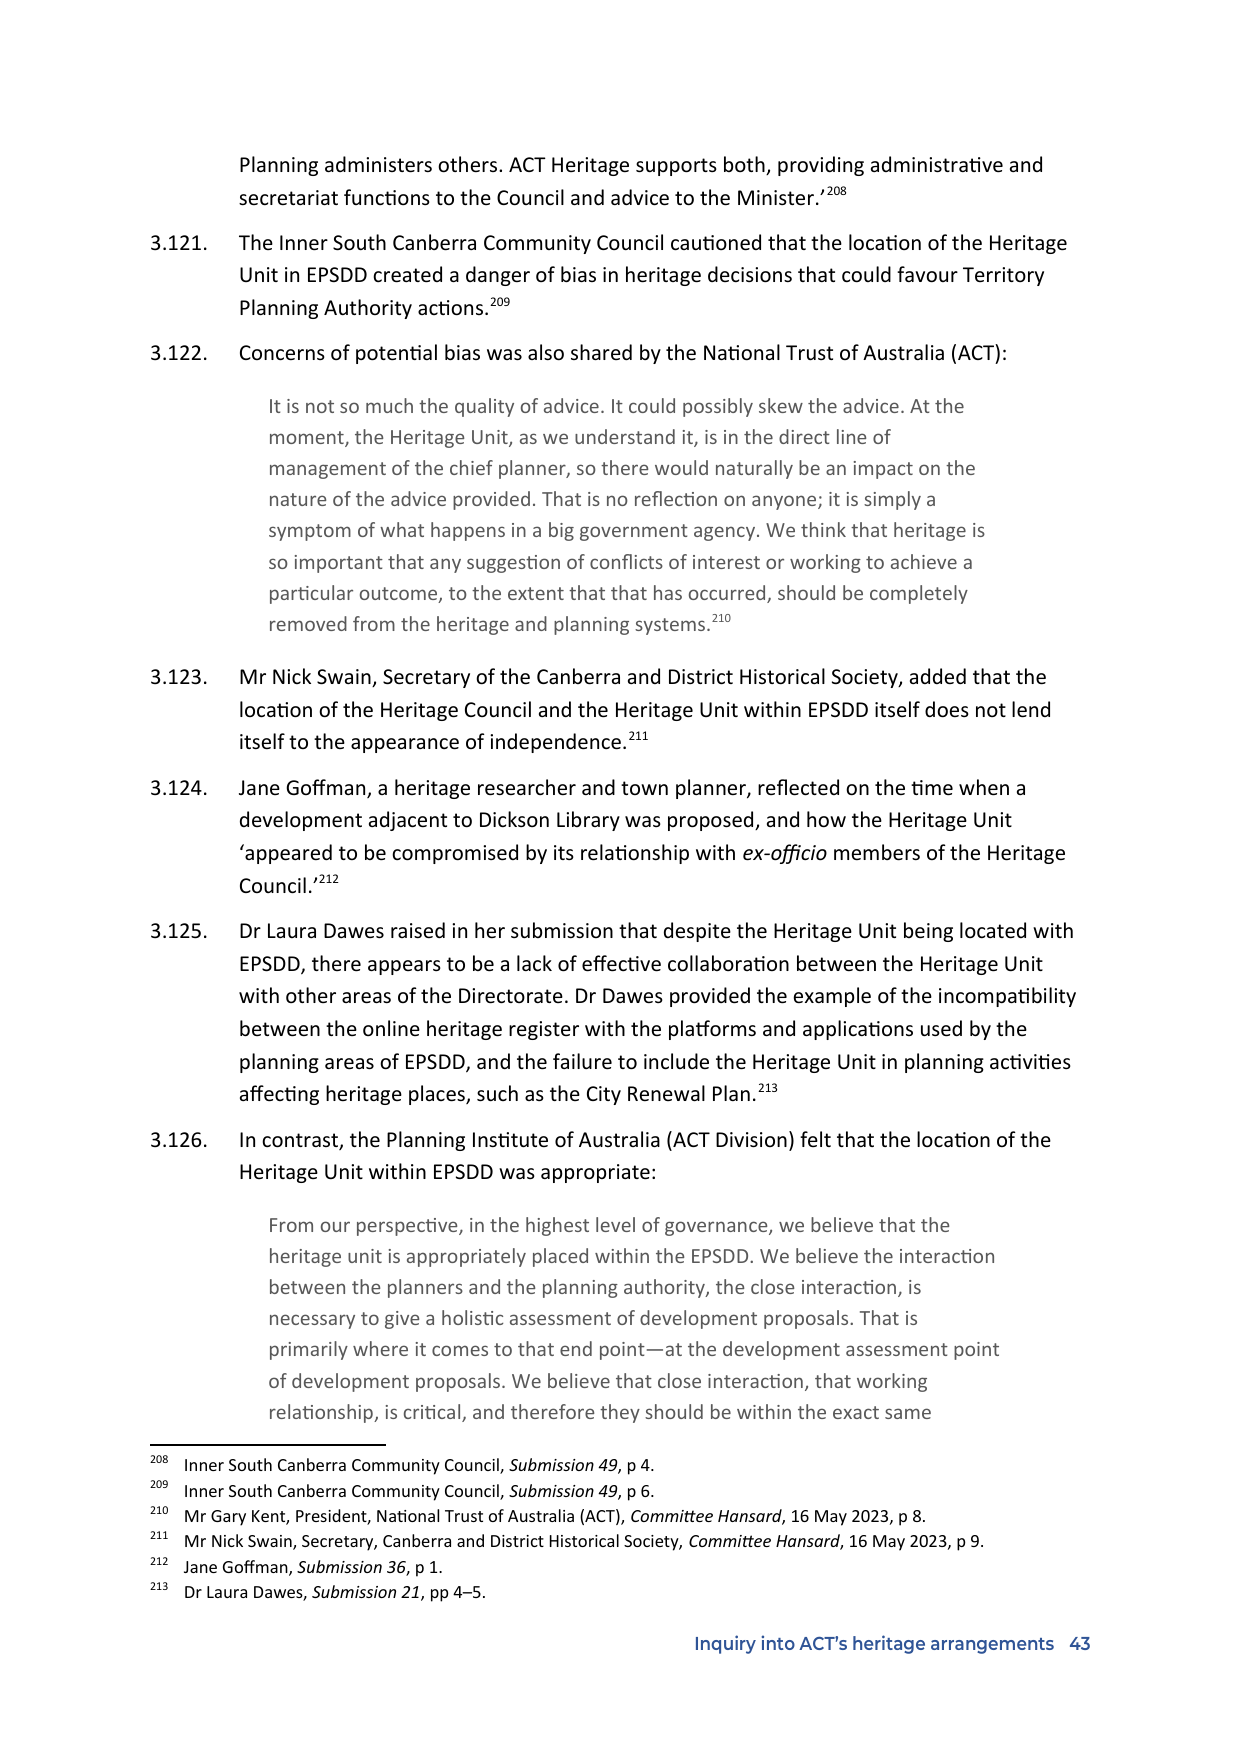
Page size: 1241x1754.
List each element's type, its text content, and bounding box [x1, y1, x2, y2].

list In contrast, the Planning Institute of Australia (ACT Division) felt that the location of the Heritage Unit within EPSDD was appropriate: [150, 1125, 1090, 1186]
list Jane Goffman, a heritage researcher and town planner, reflected on the time when a development adjacent to Dickson Library was proposed, and how the Heritage Unit ‘appeared to be compromised by its relationship with ex-officio members of the Heritage Council.’ [150, 773, 1090, 899]
text It is not so much the quality of advice. It could possibly skew the advice. At the moment, the Heritage Unit, as we understand it, is in the direct line of management of the chief planner, so there would naturally be an impact on the nature of the advice provided. That is no reflection on anyone; it is simply a symptom of what happens in a big government agency. We think that heritage is so important that any suggestion of conflicts of interest or working to achieve a particular outcome, to the extent that that has occurred, should be completely removed from the heritage and planning systems. [268, 392, 1000, 637]
list Mr Nick Swain, Secretary of the Canberra and District Historical Society, added that the location of the Heritage Council and the Heritage Unit within EPSDD itself does not lend itself to the appearance of independence. [150, 662, 1090, 756]
list Dr Laura Dawes raised in her submission that despite the Heritage Unit being located with EPSDD, there appears to be a lack of effective collaboration between the Heritage Unit with other areas of the Directorate. Dr Dawes provided the example of the incompatibility between the online heritage register with the platforms and applications used by the planning areas of EPSDD, and the failure to include the Heritage Unit in planning activities affecting heritage places, such as the City Renewal Plan. [150, 916, 1090, 1108]
list Concerns of potential bias was also shared by the National Trust of Australia (ACT): [150, 338, 1090, 367]
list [150, 150, 1090, 211]
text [268, 1211, 1000, 1424]
list The Inner South Canberra Community Council cautioned that the location of the Heritage Unit in EPSDD created a danger of bias in heritage decisions that could favour Territory Planning Authority actions. [150, 228, 1090, 321]
